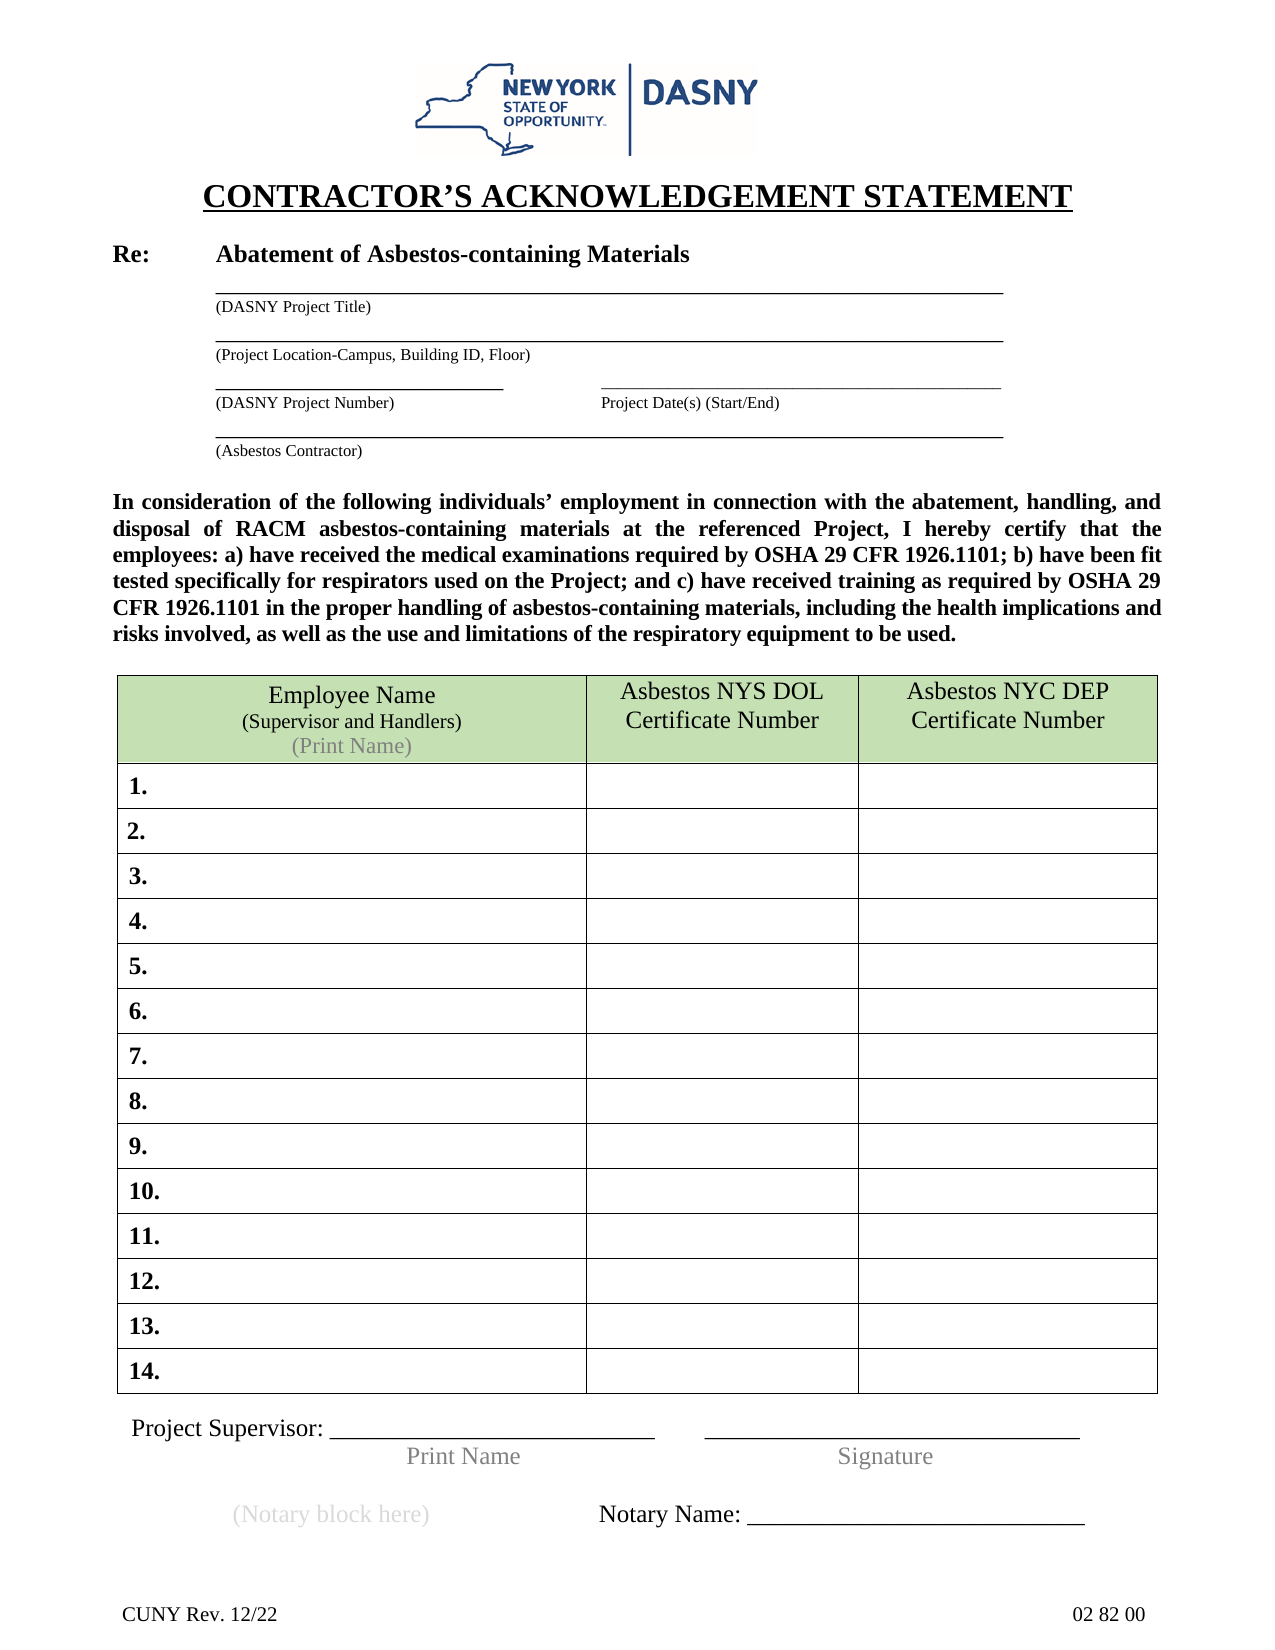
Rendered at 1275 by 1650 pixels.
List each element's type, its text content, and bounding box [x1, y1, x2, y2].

text _______________________________________________________________ [112, 268, 1162, 297]
table_cell [587, 899, 858, 942]
table_header Asbestos NYS DOL Certificate Number [587, 676, 858, 762]
table_cell [587, 1349, 858, 1392]
table_cell [118, 809, 586, 852]
table_cell [587, 1124, 858, 1167]
table_cell [859, 809, 1157, 852]
text CONTRACTOR’S ACKNOWLEDGEMENT STATEMENT [112, 177, 1162, 215]
text (Notary block here) Notary Name: ___________________________ [112, 1499, 1162, 1528]
table_cell 3. [118, 854, 586, 897]
text (Project Location-Campus, Building ID, Floor) [112, 344, 1162, 364]
picture [415, 63, 758, 156]
table_cell 5. [118, 944, 586, 987]
table_cell 11. [118, 1214, 586, 1257]
text _______________________________________________________________ [112, 412, 1162, 440]
table_cell 4. [118, 899, 586, 942]
table_cell 9. [118, 1124, 586, 1167]
table_cell 10. [118, 1169, 586, 1212]
table_cell [587, 1304, 858, 1347]
table_cell [859, 1124, 1157, 1167]
text _______________________ ________________________________________________ [112, 364, 1162, 392]
table_cell 1. [118, 764, 586, 807]
table_cell [859, 989, 1157, 1032]
table_cell 12. [118, 1259, 586, 1302]
table_cell [859, 764, 1157, 807]
table_header Employee Name (Supervisor and Handlers) (Print Name) [118, 676, 586, 762]
table_cell 6. [118, 989, 586, 1032]
table_header Asbestos NYC DEP Certificate Number [859, 676, 1157, 762]
table_cell 8. [118, 1079, 586, 1122]
text (DASNY Project Number) Project Date(s) (Start/End) [112, 392, 1162, 412]
table_cell [859, 944, 1157, 987]
table_cell [587, 1259, 858, 1302]
text In consideration of the following individuals’ employment in connection with the abatement, handling, and disposal of RACM asbestos-containing materials at the referenced Project, I hereby certify that the employees: a) have received the medical examinations required by OSHA 29 CFR 1926.1101; b) have been fit tested specifically for respirators used on the Project; and c) have received training as required by OSHA 29 CFR 1926.1101 in the proper handling of asbestos-containing materials, including the health implications and risks involved, as well as the use and limitations of the respiratory equipment to be used. [112, 488, 1162, 646]
table_cell [859, 1304, 1157, 1347]
table_cell [859, 1034, 1157, 1077]
table_cell [859, 1169, 1157, 1212]
table_cell [859, 1349, 1157, 1392]
table_cell [859, 1079, 1157, 1122]
text (DASNY Project Title) [112, 297, 1162, 316]
table_cell [587, 854, 858, 897]
table_cell [587, 1034, 858, 1077]
table_cell 7. [118, 1034, 586, 1077]
table_cell [587, 1214, 858, 1257]
table_cell [587, 809, 858, 852]
table_cell [859, 1259, 1157, 1302]
table_cell [859, 899, 1157, 942]
text Project Supervisor: __________________________ ______________________________ [112, 1413, 1162, 1441]
table_cell [587, 1079, 858, 1122]
text _______________________________________________________________ [112, 316, 1162, 344]
table_cell 14. [118, 1349, 586, 1392]
table_cell [859, 854, 1157, 897]
text Print Name Signature [112, 1441, 1162, 1470]
text Re: Abatement of Asbestos-containing Materials [112, 239, 1162, 268]
text (Asbestos Contractor) [112, 440, 1162, 459]
table_cell 13. [118, 1304, 586, 1347]
table_cell [587, 1169, 858, 1212]
table_cell [859, 1214, 1157, 1257]
table_cell [587, 989, 858, 1032]
table_cell [587, 764, 858, 807]
table_cell [587, 944, 858, 987]
